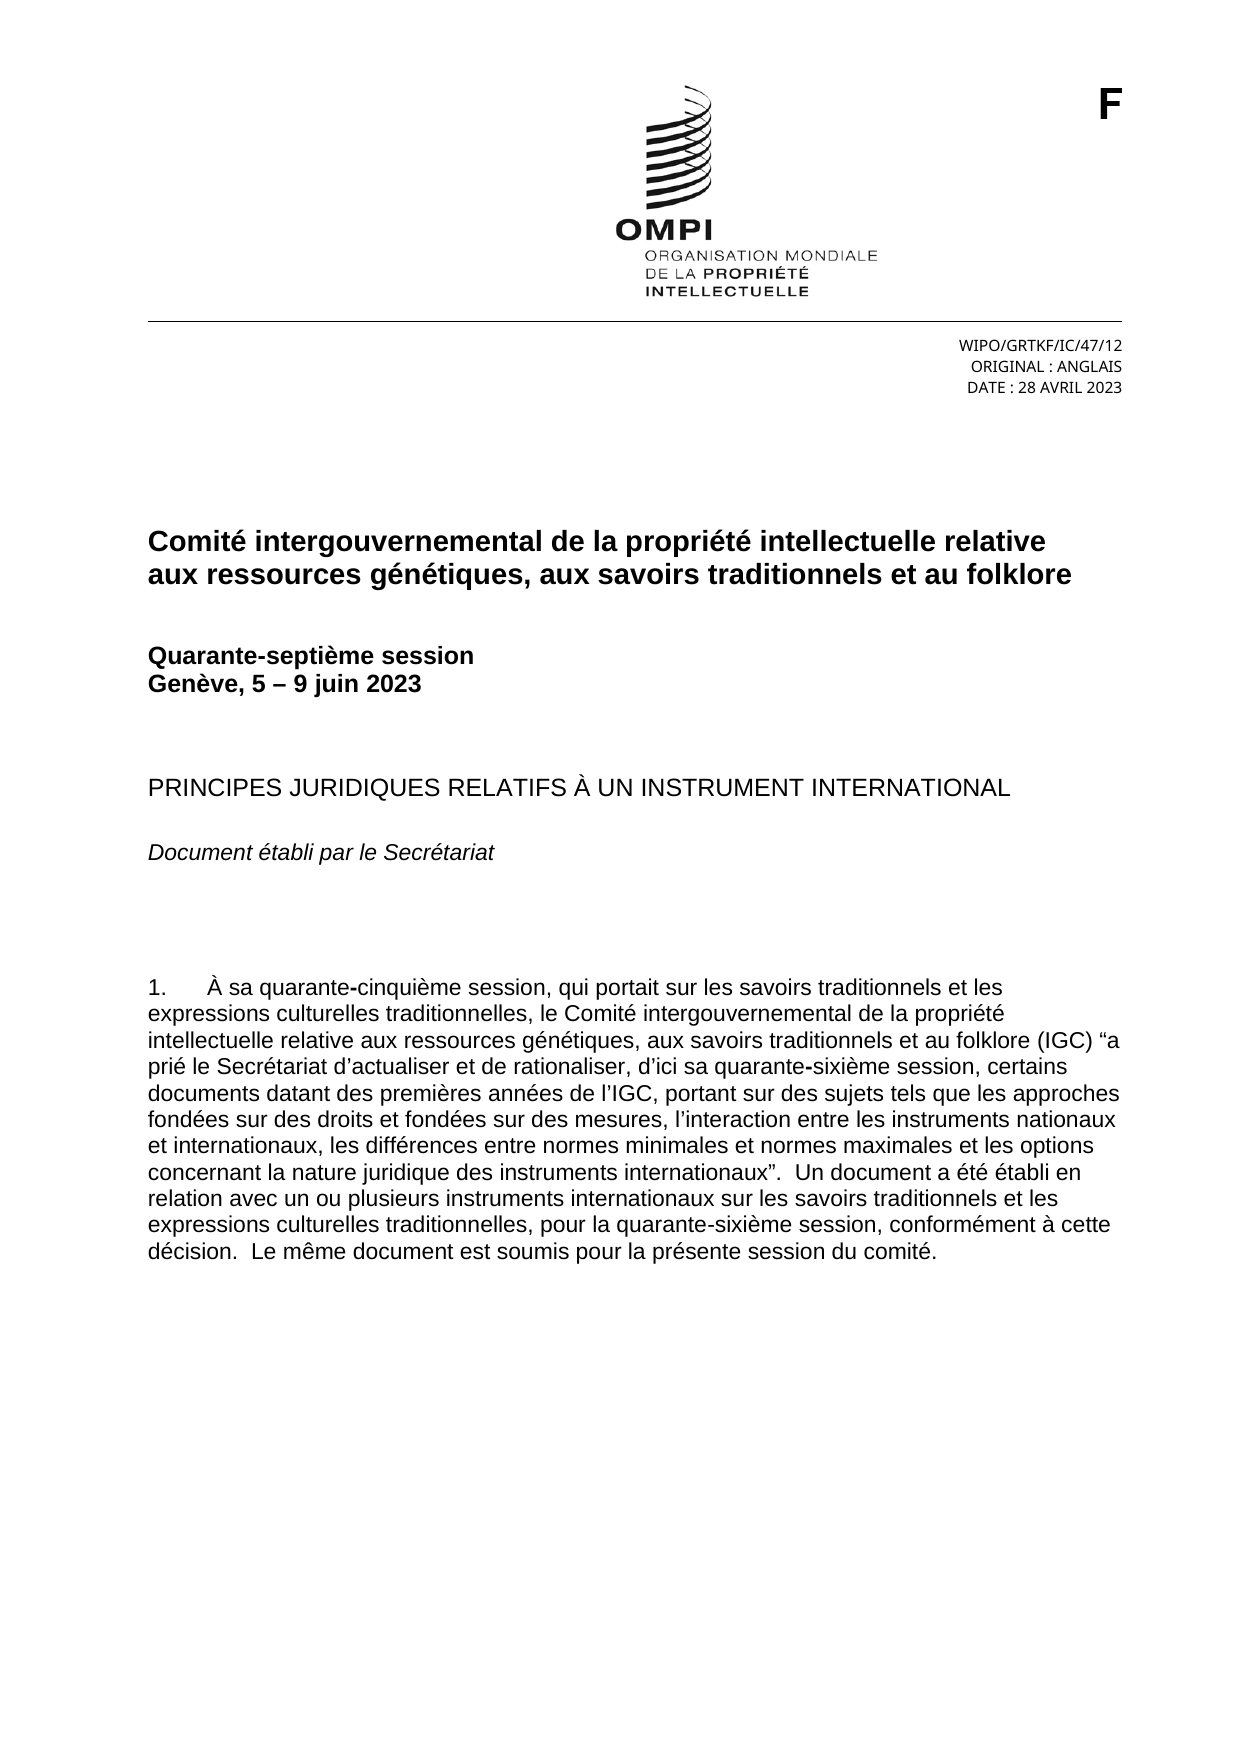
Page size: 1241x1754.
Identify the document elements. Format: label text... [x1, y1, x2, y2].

text Document établi par le Secrétariat [148, 839, 1122, 866]
text DATE : 28 avril 2023 [148, 377, 1122, 398]
text ORIGINAL : anglais [148, 356, 1122, 377]
text WIPO/GRTKF/IC/47/12 [148, 335, 1122, 356]
text Quarante-septième session [148, 641, 1122, 669]
text Comité intergouvernemental de la propriété intellectuelle relative aux ressources génétiques, aux savoirs traditionnels et au folklore [148, 523, 1122, 591]
text Principes juridiques relatifs à un instrument international [148, 773, 1122, 802]
picture [613, 79, 1123, 299]
text Genève, 5 – 9 juin 2023 [148, 669, 1122, 698]
text À sa quarante-cinquième session, qui portait sur les savoirs traditionnels et les expressions culturelles traditionnelles, le Comité intergouvernemental de la propriété intellectuelle relative aux ressources génétiques, aux savoirs traditionnels et au folklore (IGC) “a prié le Secrétariat d’actualiser et de rationaliser, d’ici sa quarante-sixième session, certains documents datant des premières années de l’IGC, portant sur des sujets tels que les approches fondées sur des droits et fondées sur des mesures, l’interaction entre les instruments nationaux et internationaux, les différences entre normes minimales et normes maximales et les options concernant la nature juridique des instruments internationaux”. Un document a été établi en relation avec un ou plusieurs instruments internationaux sur les savoirs traditionnels et les expressions culturelles traditionnelles, pour la quarante-sixième session, conformément à cette décision. Le même document est soumis pour la présente session du comité. [148, 974, 1122, 1264]
